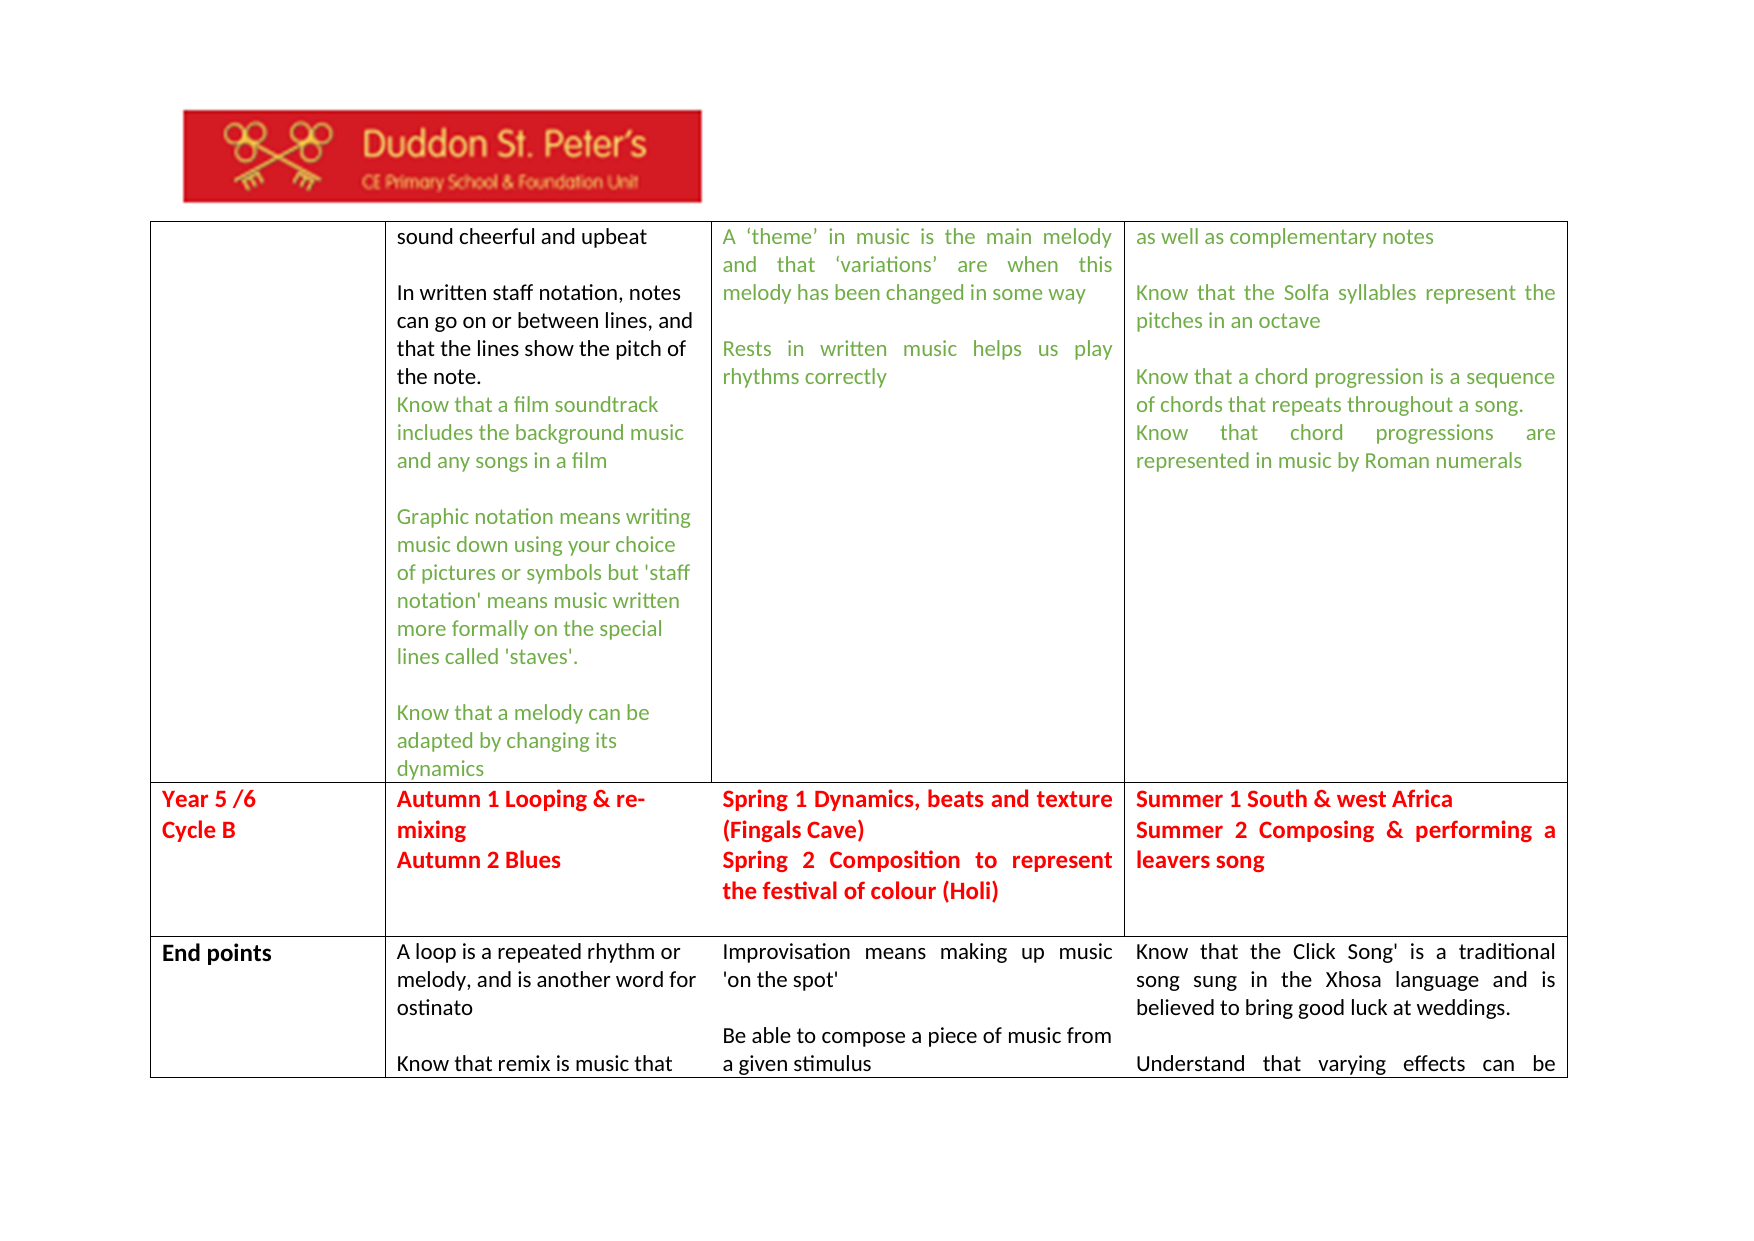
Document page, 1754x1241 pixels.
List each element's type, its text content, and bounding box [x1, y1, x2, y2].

table_cell Spring 1 Dynamics, beats and texture (Fingals Cave) Spring 2 Composition to represent the festival of colour (Holi) [711, 783, 1124, 936]
table_cell End points [151, 937, 385, 1077]
table_cell Year 5 /6 Cycle B [151, 783, 385, 936]
table_cell Autumn 1 Looping & re-mixing Autumn 2 Blues [386, 783, 711, 936]
table_cell [151, 222, 385, 782]
picture [150, 73, 718, 221]
table_cell Summer 1 South & west Africa Summer 2 Composing & performing a leavers song [1125, 783, 1567, 936]
